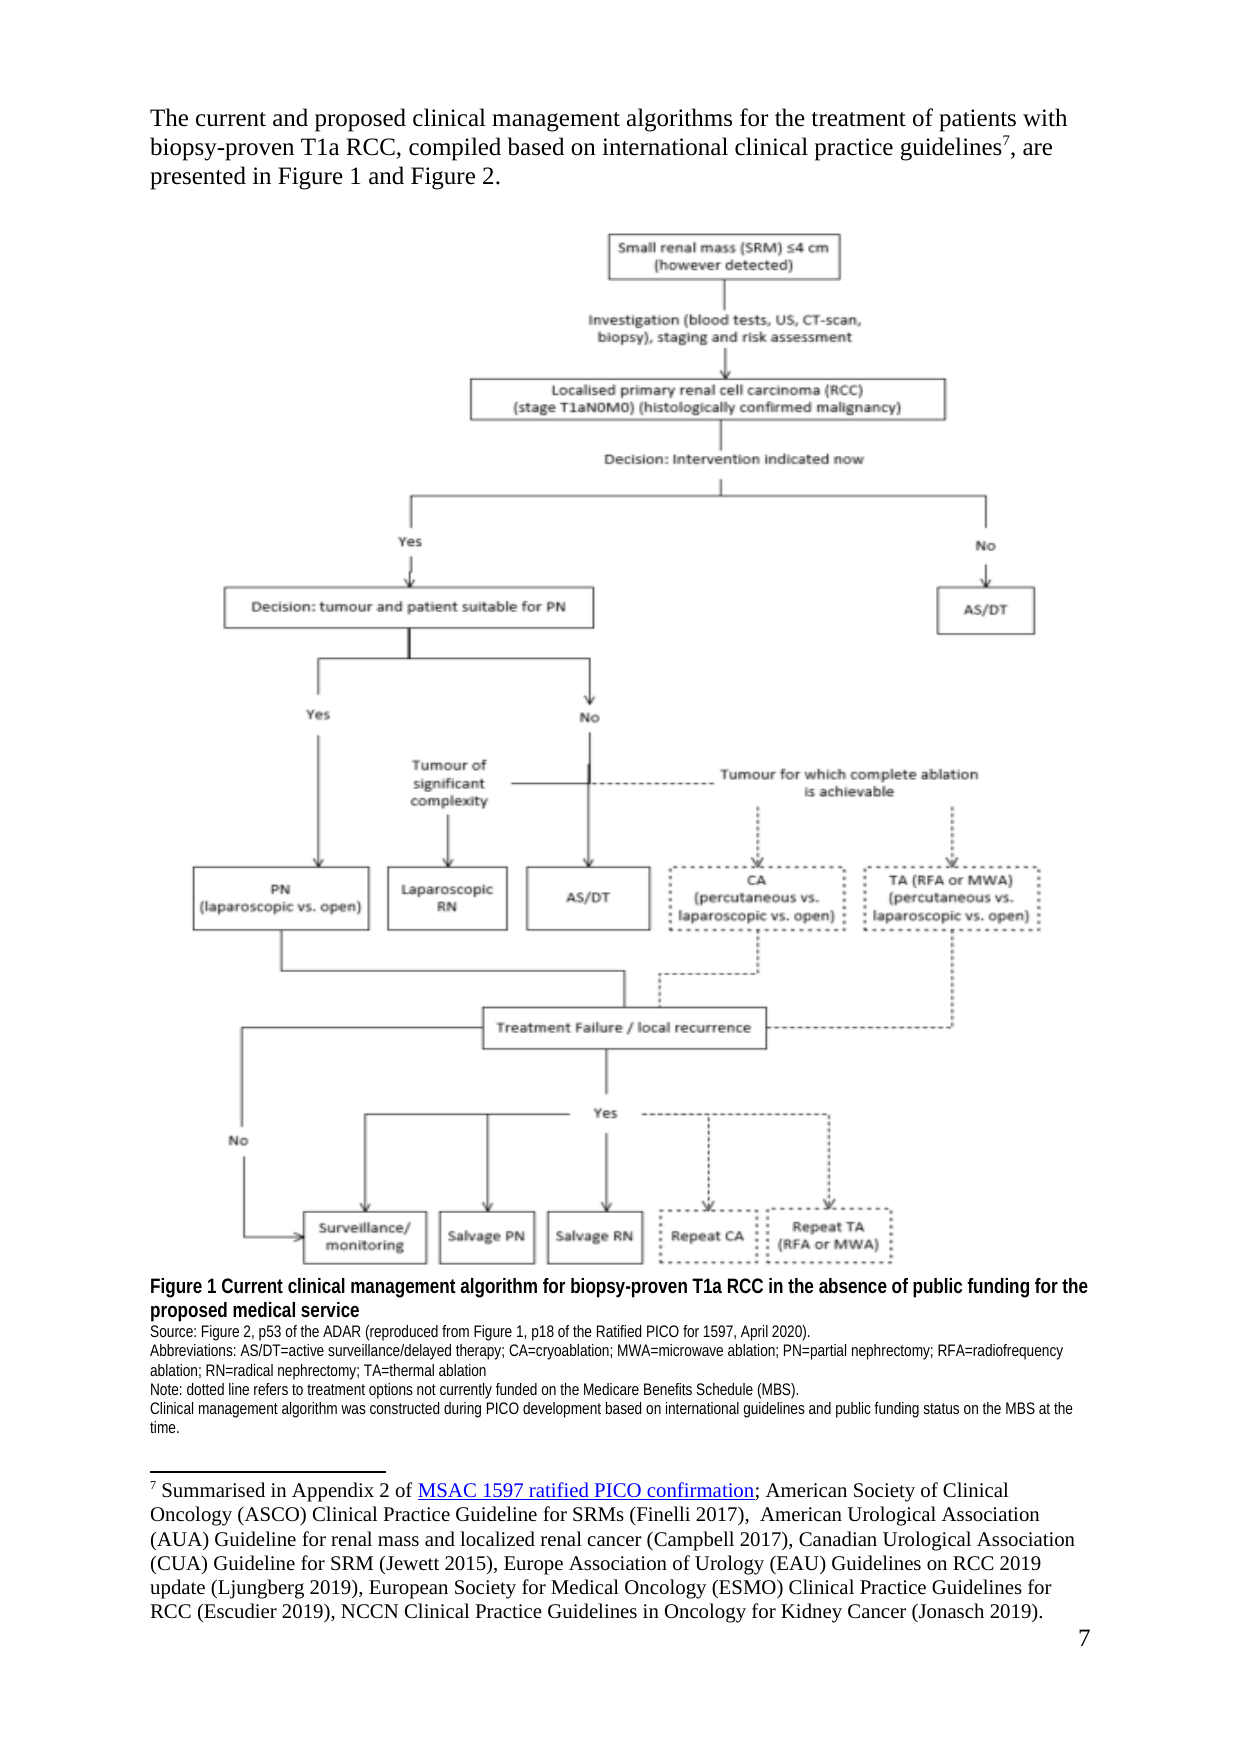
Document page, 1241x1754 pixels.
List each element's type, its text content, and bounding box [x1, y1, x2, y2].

text The current and proposed clinical management algorithms for the treatment of patients with biopsy-proven T1a RCC, compiled based on international clinical practice guidelines, are presented in Figure 1 and Figure 2. [150, 103, 1090, 190]
text Note: dotted line refers to treatment options not currently funded on the Medicare Benefits Schedule (MBS). [150, 1379, 1090, 1399]
picture [150, 214, 1079, 1274]
text Abbreviations: AS/DT=active surveillance/delayed therapy; CA=cryoablation; MWA=microwave ablation; PN=partial nephrectomy; RFA=radiofrequency ablation; RN=radical nephrectomy; TA=thermal ablation [150, 1341, 1090, 1379]
text Source: Figure 2, p53 of the ADAR (reproduced from Figure 1, p18 of the Ratified PICO for 1597, April 2020). [150, 1322, 1090, 1341]
text Figure 1 Current clinical management algorithm for biopsy-proven T1a RCC in the absence of public funding for the proposed medical service [150, 1274, 1090, 1322]
text Clinical management algorithm was constructed during PICO development based on international guidelines and public funding status on the MBS at the time. [150, 1399, 1090, 1437]
